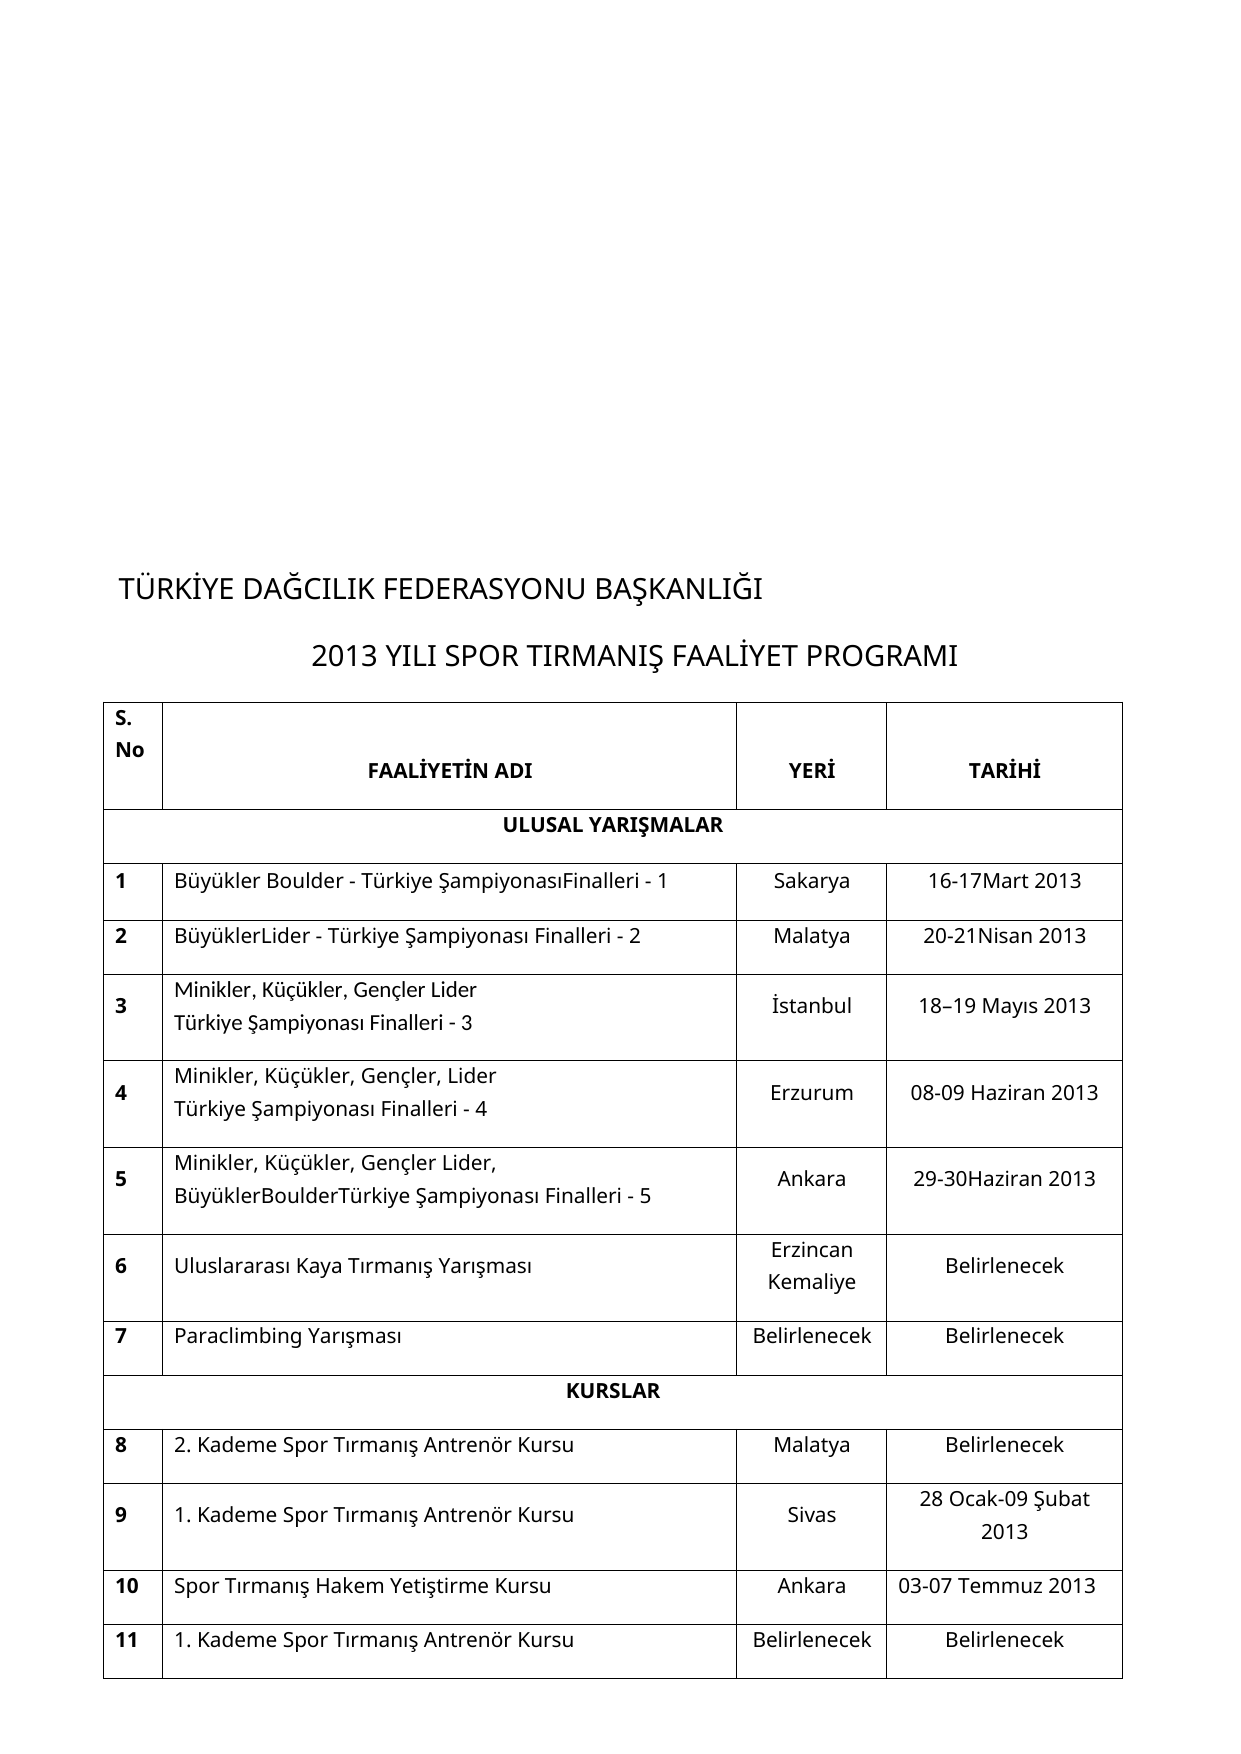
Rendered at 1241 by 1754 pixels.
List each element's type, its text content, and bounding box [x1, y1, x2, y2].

table_cell 18–19 Mayıs 2013 [887, 975, 1122, 1060]
table_cell ULUSAL YARIŞMALAR [104, 810, 1122, 863]
table_cell 08-09 Haziran 2013 [887, 1061, 1122, 1147]
text 2013 YILI SPOR TIRMANIŞ FAALİYET PROGRAMI [118, 635, 1152, 675]
table_cell Erzurum [737, 1061, 886, 1147]
table_cell 11 [104, 1625, 162, 1678]
table_cell 28 Ocak-09 Şubat 2013 [887, 1484, 1122, 1570]
table_cell Minikler, Küçükler, Gençler Lider Türkiye Şampiyonası Finalleri - 3 [163, 975, 736, 1060]
table_cell 3 [104, 975, 162, 1060]
table_cell 1. Kademe Spor Tırmanış Antrenör Kursu [163, 1484, 736, 1570]
table_cell 1 [104, 864, 162, 920]
table_cell Belirlenecek [887, 1322, 1122, 1375]
table_header S. No [104, 703, 162, 809]
table_cell İstanbul [737, 975, 886, 1060]
table_cell 6 [104, 1235, 162, 1321]
table_cell 7 [104, 1322, 162, 1375]
table_cell 9 [104, 1484, 162, 1570]
table_cell Büyükler Boulder - Türkiye ŞampiyonasıFinalleri - 1 [163, 864, 736, 920]
table_cell Belirlenecek [887, 1625, 1122, 1678]
table_cell Malatya [737, 921, 886, 974]
table_header YERİ [737, 703, 886, 809]
table_cell Ankara [737, 1148, 886, 1234]
table_cell Spor Tırmanış Hakem Yetiştirme Kursu [163, 1571, 736, 1624]
table_cell Uluslararası Kaya Tırmanış Yarışması [163, 1235, 736, 1321]
table_cell Belirlenecek [887, 1430, 1122, 1483]
table_cell Sakarya [737, 864, 886, 920]
table_cell 20-21Nisan 2013 [887, 921, 1122, 974]
table_cell Belirlenecek [887, 1235, 1122, 1321]
table_cell 10 [104, 1571, 162, 1624]
table_cell 8 [104, 1430, 162, 1483]
table_cell Minikler, Küçükler, Gençler Lider, BüyüklerBoulderTürkiye Şampiyonası Finalleri - 5 [163, 1148, 736, 1234]
table_cell 16-17Mart 2013 [887, 864, 1122, 920]
table_cell 29-30Haziran 2013 [887, 1148, 1122, 1234]
table_cell Malatya [737, 1430, 886, 1483]
table_cell 5 [104, 1148, 162, 1234]
text TÜRKİYE DAĞCILIK FEDERASYONU BAŞKANLIĞI [118, 569, 1152, 608]
table_cell 2 [104, 921, 162, 974]
table_cell KURSLAR [104, 1376, 1122, 1429]
table_cell 4 [104, 1061, 162, 1147]
table_cell 03-07 Temmuz 2013 [887, 1571, 1122, 1624]
table_cell Paraclimbing Yarışması [163, 1322, 736, 1375]
table_cell Ankara [737, 1571, 886, 1624]
table_header FAALİYETİN ADI [163, 703, 736, 809]
table_cell Belirlenecek [737, 1322, 886, 1375]
table_cell 1. Kademe Spor Tırmanış Antrenör Kursu [163, 1625, 736, 1678]
table_cell Belirlenecek [737, 1625, 886, 1678]
table_cell Erzincan Kemaliye [737, 1235, 886, 1321]
table_cell Minikler, Küçükler, Gençler, Lider Türkiye Şampiyonası Finalleri - 4 [163, 1061, 736, 1147]
table_cell Sivas [737, 1484, 886, 1570]
table_header TARİHİ [887, 703, 1122, 809]
table_cell 2. Kademe Spor Tırmanış Antrenör Kursu [163, 1430, 736, 1483]
table_cell BüyüklerLider - Türkiye Şampiyonası Finalleri - 2 [163, 921, 736, 974]
